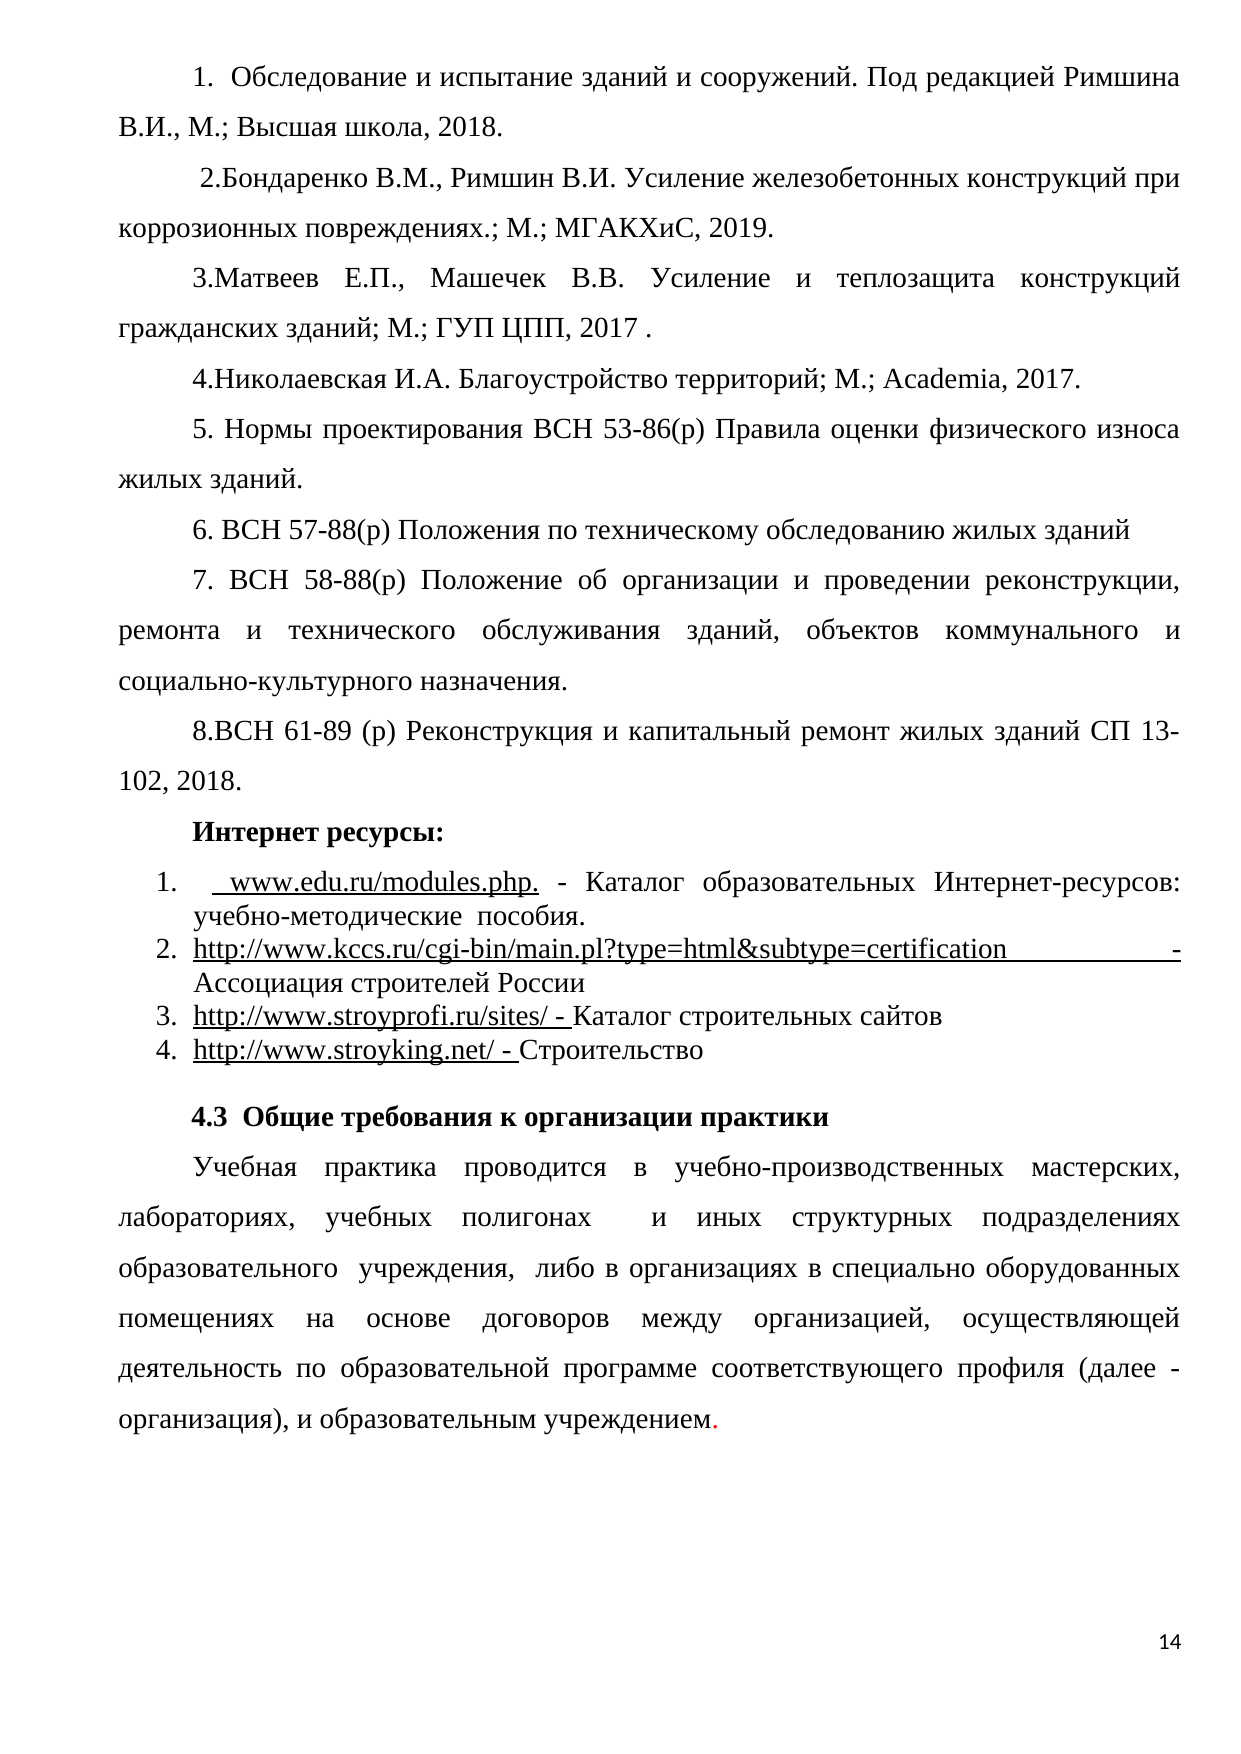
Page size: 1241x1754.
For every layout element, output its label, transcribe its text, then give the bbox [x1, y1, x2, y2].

text 5. Нормы проектирования ВСН 53-86(р) Правила оценки физического износа жилых зданий. [118, 411, 1181, 495]
text 6. ВСН 57-88(р) Положения по техническому обследованию жилых зданий [118, 512, 1181, 545]
text 7. ВСН 58-88(р) Положение об организации и проведении реконструкции, ремонта и технического обслуживания зданий, объектов коммунального и социально-культурного назначения. [118, 562, 1181, 696]
list http://www.stroyprofi.ru/sites/ - Каталог строительных сайтов [156, 998, 1181, 1032]
text Интернет ресурсы: [118, 814, 1181, 847]
text 4.Николаевская И.А. Благоустройство территорий; М.; Academia, 2017. [118, 361, 1181, 394]
text 8.ВСН 61-89 (р) Реконструкция и капитальный ремонт жилых зданий СП 13-102, 2018. [118, 713, 1181, 797]
text 2.Бондаренко В.М., Римшин В.И. Усиление железобетонных конструкций при коррозионных повреждениях.; М.; МГАКХиС, 2019. [118, 160, 1181, 243]
text Учебная практика проводится в учебно-производственных мастерских, лабораториях, учебных полигонах и иных структурных подразделениях образовательного учреждения, либо в организациях в специально оборудованных помещениях на основе договоров между организацией, осуществляющей деятельность по образовательной программе соответствующего профиля (далее - организация), и образовательным учреждением. [118, 1149, 1181, 1434]
text 1. Обследование и испытание зданий и сооружений. Под редакцией Римшина В.И., М.; Высшая школа, 2018. [118, 59, 1181, 143]
text 3.Матвеев Е.П., Машечек В.В. Усиление и теплозащита конструкций гражданских зданий; М.; ГУП ЦПП, 2017 . [118, 260, 1181, 344]
list www.edu.ru/modules.php. - Каталог образовательных Интернет-ресурсов: учебно-методические пособия. [156, 864, 1181, 931]
list http://www.stroyking.net/ - Строительство [156, 1032, 1181, 1065]
subtitle 4.3 Общие требования к организации практики [118, 1099, 1181, 1132]
list http://www.kccs.ru/cgi-bin/main.pl?type=html&subtype=certification - Ассоциация строителей России [156, 931, 1181, 998]
